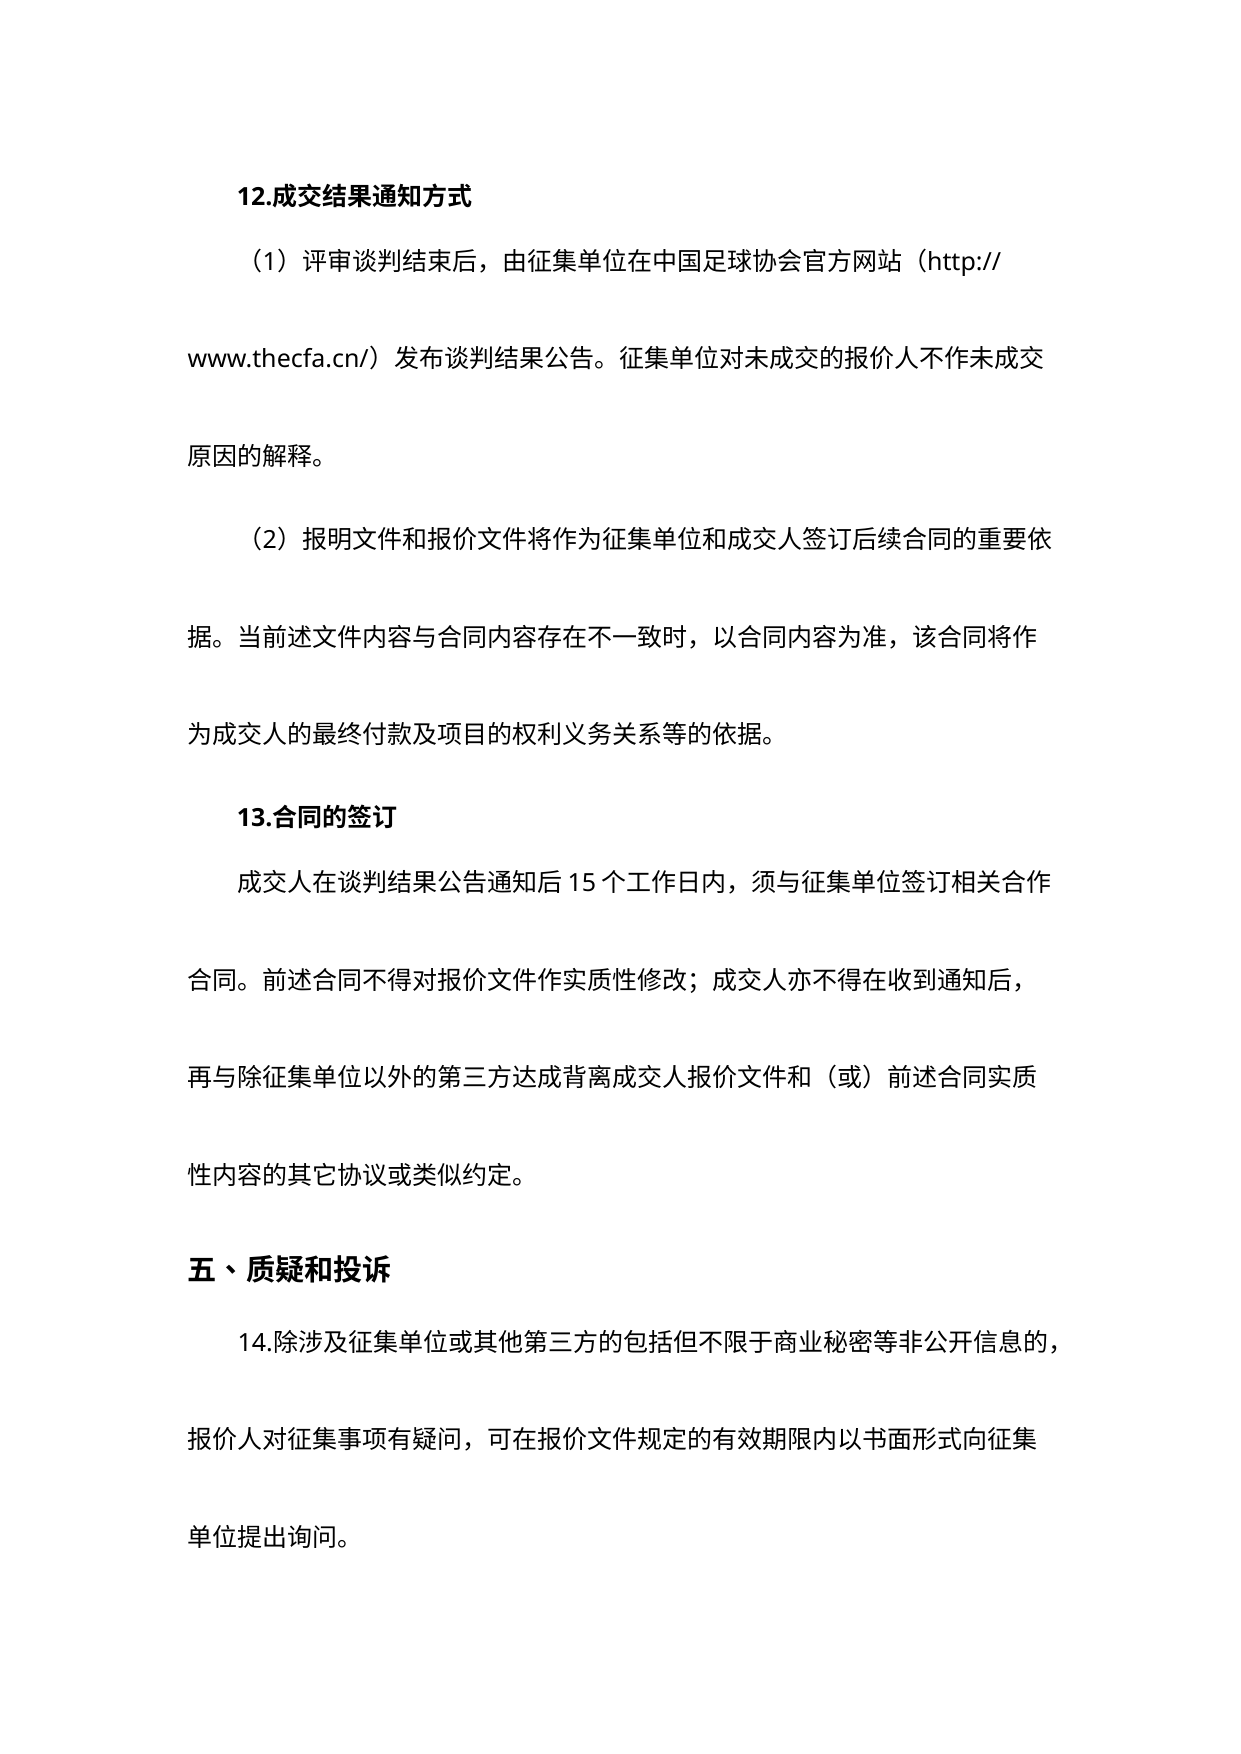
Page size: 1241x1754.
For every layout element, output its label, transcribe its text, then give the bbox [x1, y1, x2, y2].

text （2）报明文件和报价文件将作为征集单位和成交人签订后续合同的重要依据。当前述文件内容与合同内容存在不一致时，以合同内容为准，该合同将作为成交人的最终付款及项目的权利义务关系等的依据。 [187, 505, 1053, 765]
list 12.成交结果通知方式 [187, 162, 1053, 227]
text 成交人在谈判结果公告通知后15个工作日内，须与征集单位签订相关合作合同。前述合同不得对报价文件作实质性修改；成交人亦不得在收到通知后，再与除征集单位以外的第三方达成背离成交人报价文件和（或）前述合同实质性内容的其它协议或类似约定。 [187, 848, 1053, 1206]
list 13.合同的签订 [187, 783, 1053, 848]
text 14.除涉及征集单位或其他第三方的包括但不限于商业秘密等非公开信息的，报价人对征集事项有疑问，可在报价文件规定的有效期限内以书面形式向征集单位提出询问。 [187, 1308, 1053, 1568]
text （1）评审谈判结束后，由征集单位在中国足球协会官方网站（http://www.thecfa.cn/）发布谈判结果公告。征集单位对未成交的报价人不作未成交原因的解释。 [187, 227, 1053, 487]
text 五、质疑和投诉 [187, 1236, 1053, 1301]
